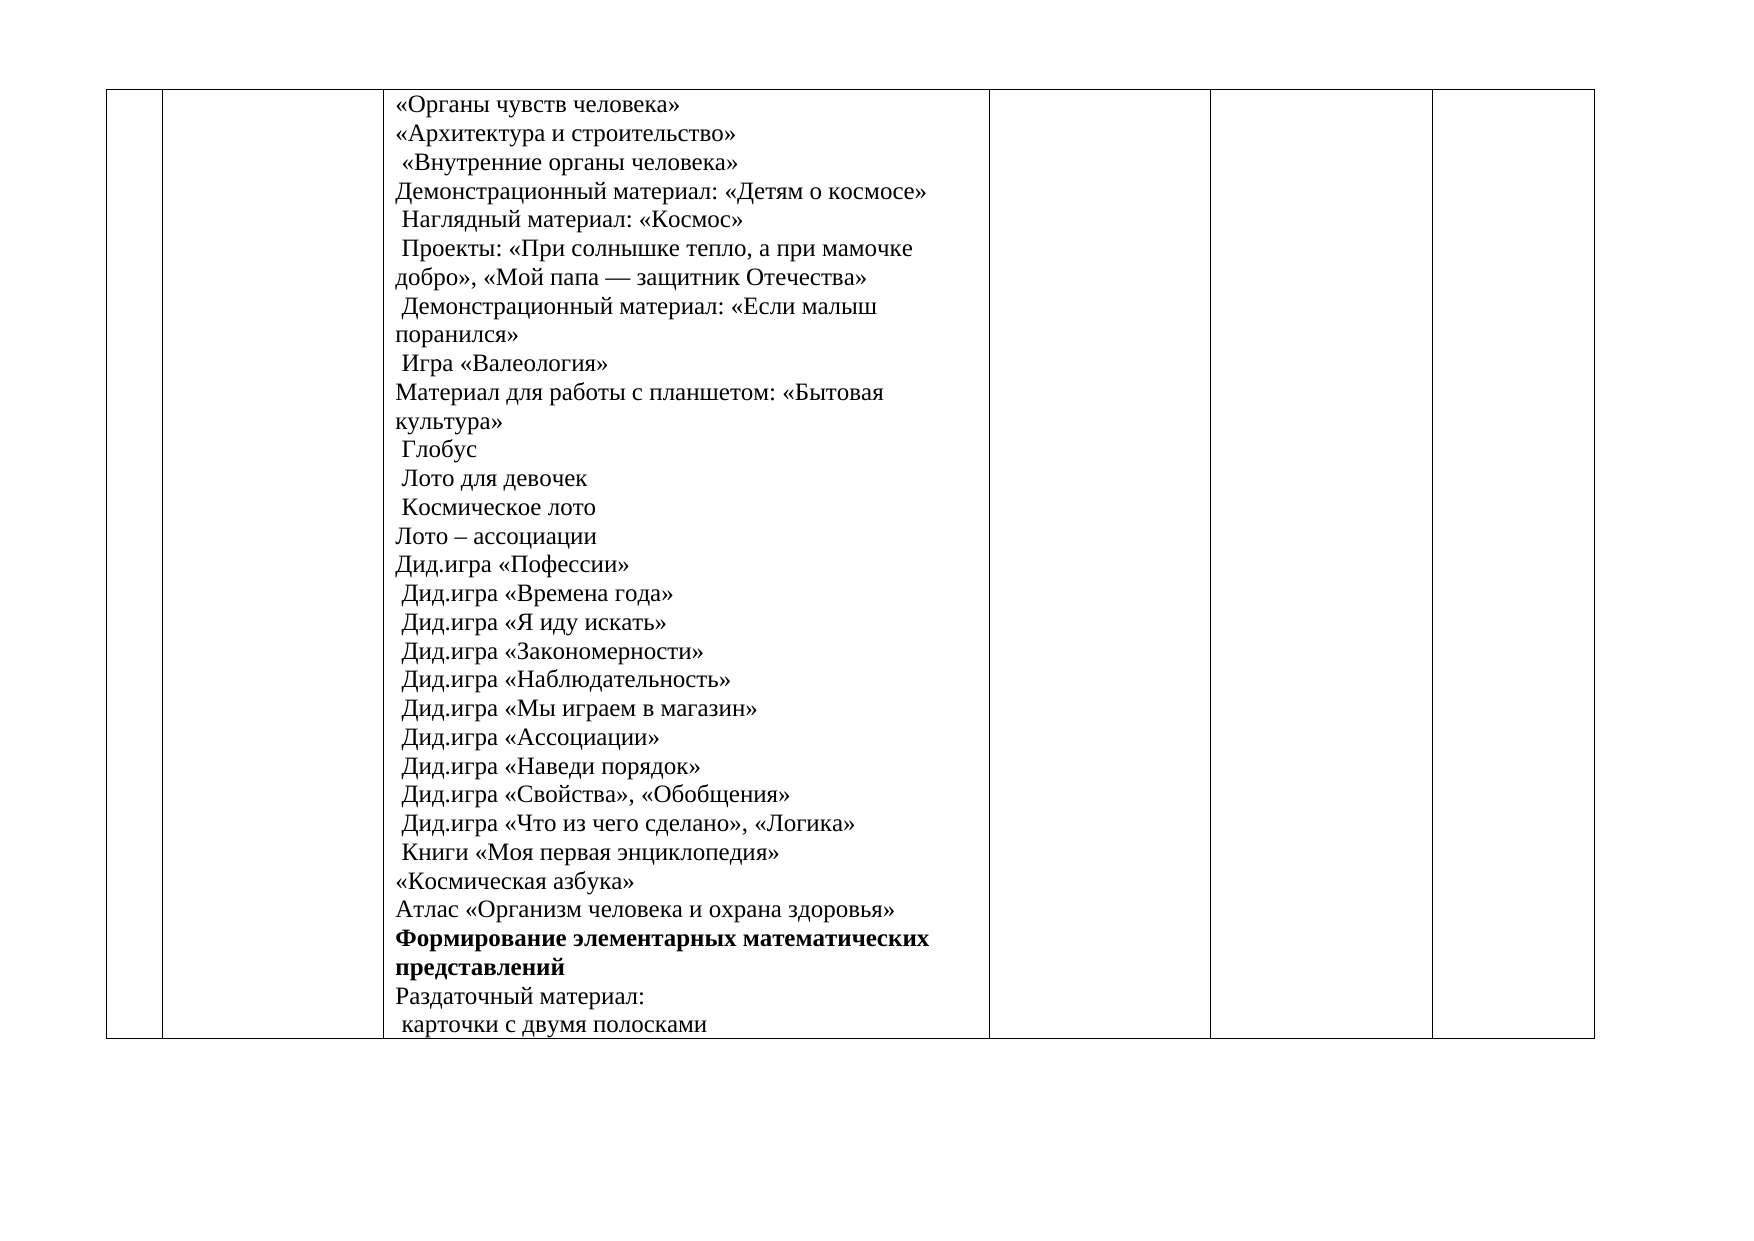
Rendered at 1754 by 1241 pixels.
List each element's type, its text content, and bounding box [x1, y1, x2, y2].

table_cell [384, 90, 989, 1038]
table_cell 7 [107, 90, 162, 1038]
table_cell [1211, 90, 1432, 1038]
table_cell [163, 90, 383, 1038]
table_cell [1433, 90, 1594, 1038]
table_cell [990, 90, 1210, 1038]
